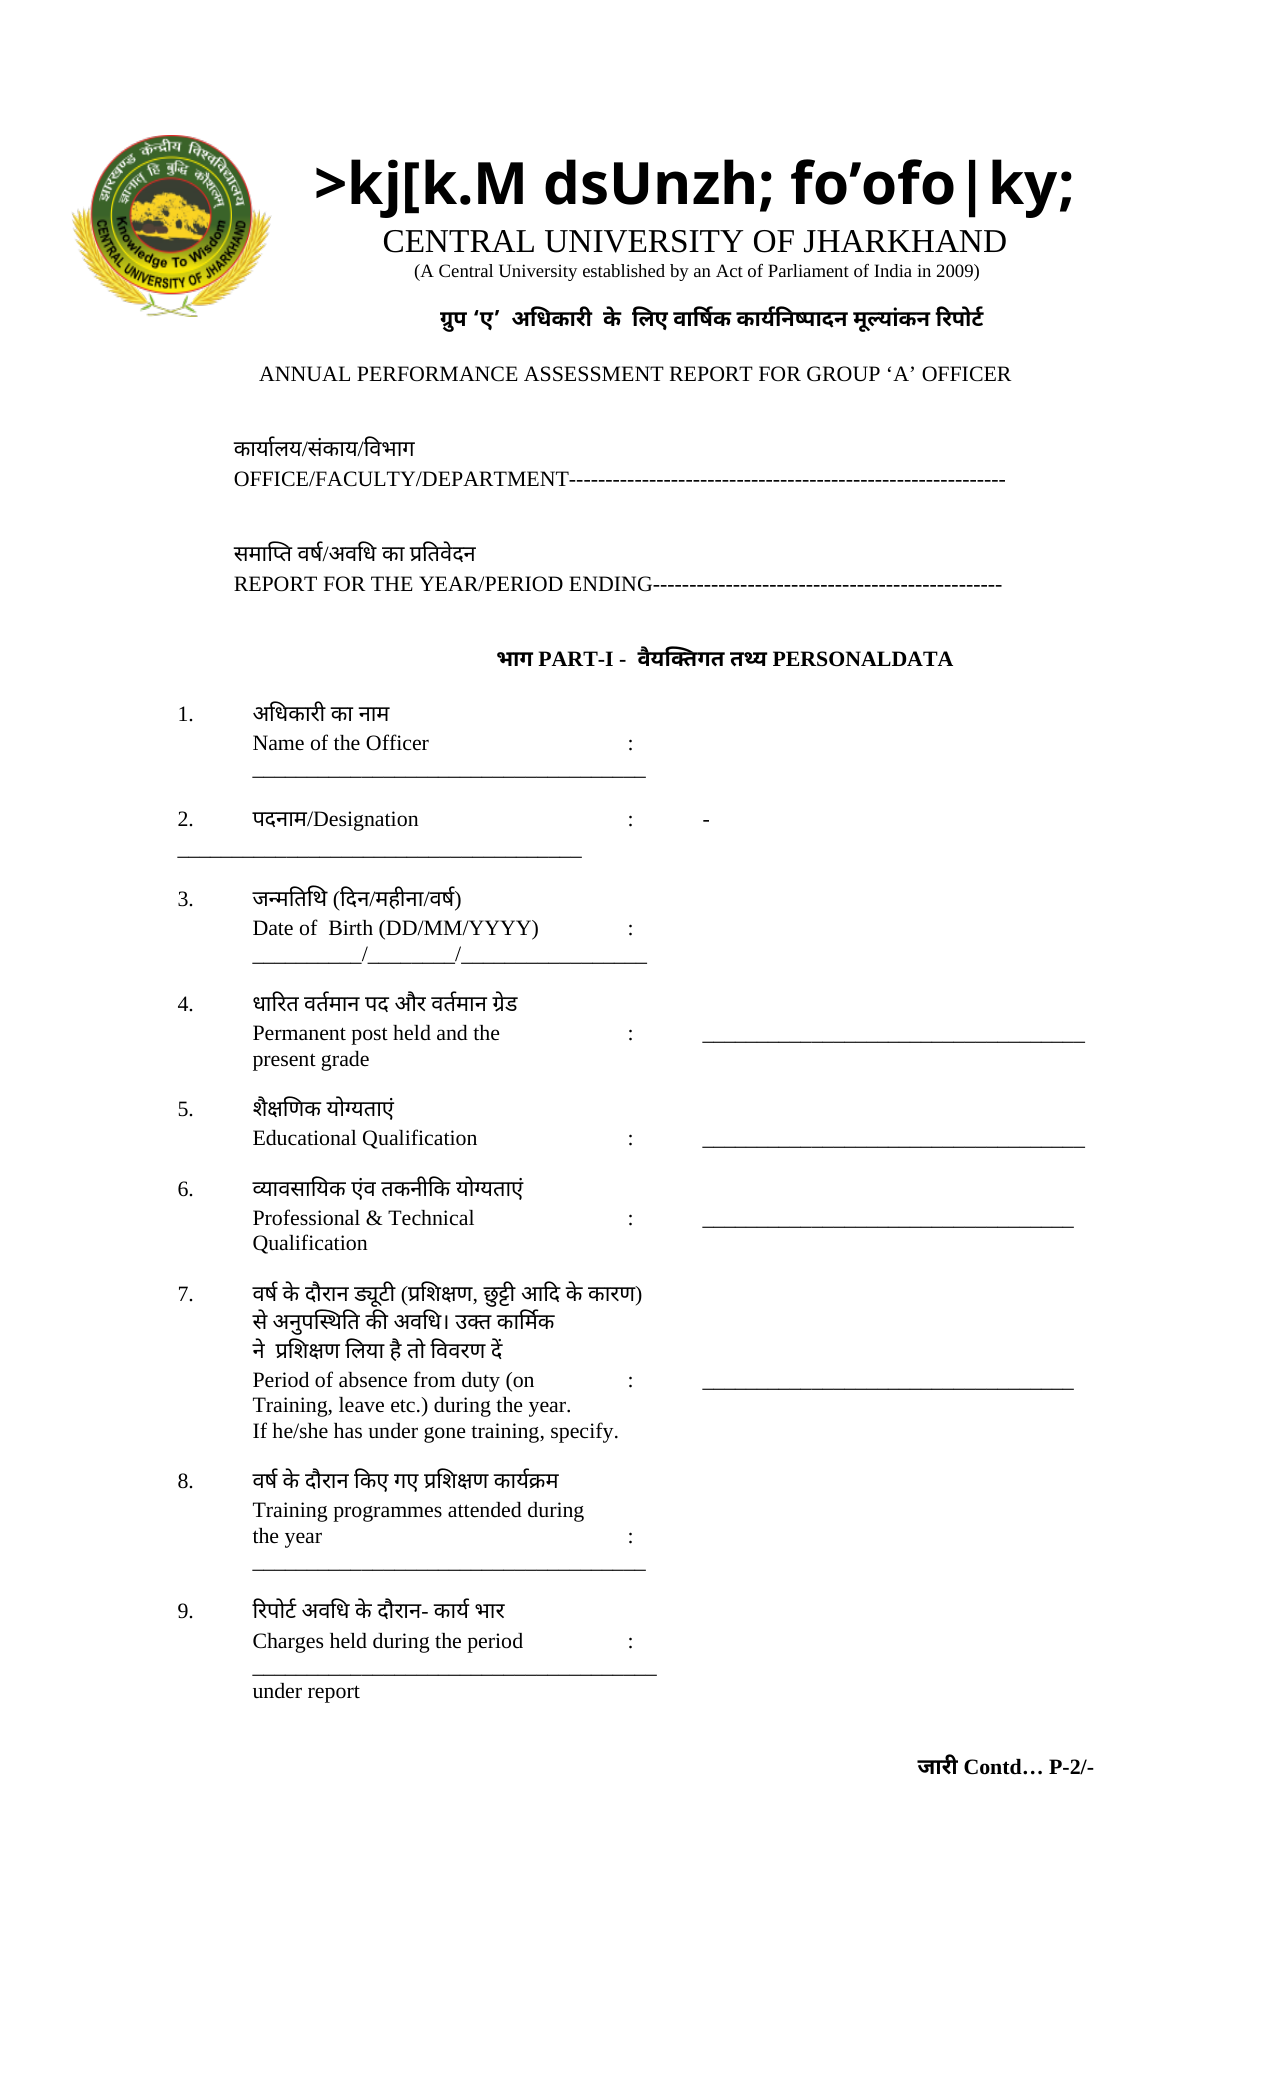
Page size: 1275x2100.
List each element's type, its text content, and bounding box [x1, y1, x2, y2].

text भाग PART-I - वैयक्तिगत तथ्य PERSONALDATA [496, 646, 1094, 676]
text Training, leave etc.) during the year. [252, 1392, 1094, 1418]
list धारित वर्तमान पद और वर्तमान ग्रेड [177, 991, 1094, 1020]
text present grade [204, 1046, 1094, 1071]
text CENTRAL UNIVERSITY OF JHARKHAND [273, 222, 1098, 260]
text Permanent post held and the : ___________________________________ [204, 1020, 1094, 1046]
text Training programmes attended during [177, 1497, 1094, 1523]
text Name of the Officer : ____________________________________ [204, 730, 1094, 781]
text समाप्ति वर्ष/अवधि का प्रतिवेदन [233, 541, 1094, 571]
text से अनुपस्थिति की अवधि। उक्त कार्मिक [252, 1310, 1094, 1339]
text 5. शैक्षणिक योग्यताएं [177, 1096, 1094, 1125]
text 2. पदनाम/Designation : _____________________________________ [177, 806, 1094, 860]
text the year : ____________________________________ [177, 1523, 1094, 1573]
text Professional & Technical : __________________________________ [177, 1205, 1094, 1230]
text ने प्रशिक्षण लिया है तो विवरण दें [252, 1339, 1094, 1367]
text Period of absence from duty (on : __________________________________ [252, 1367, 1094, 1392]
text 8. वर्ष के दौरान किए गए प्रशिक्षण कार्यक्रम [177, 1468, 1094, 1497]
text Educational Qualification : ___________________________________ [177, 1125, 1094, 1151]
text (A Central University established by an Act of Parliament of India in 2009) [273, 260, 1098, 282]
text 6. व्यावसायिक एंव तकनीकि योग्यताएं [177, 1176, 1094, 1205]
text ANNUAL PERFORMANCE ASSESSMENT REPORT FOR GROUP ‘A’ OFFICER [177, 361, 1094, 386]
text If he/she has under gone training, specify. [252, 1418, 1094, 1443]
text REPORT FOR THE YEAR/PERIOD ENDING------------------------------------------------ [233, 571, 1094, 596]
text Charges held during the period : _____________________________________ [177, 1628, 1094, 1678]
picture [69, 135, 273, 317]
text कार्यालय/संकाय/विभाग [233, 436, 1094, 466]
text 7. वर्ष के दौरान ड्यूटी (प्रशिक्षण, छुट्टी आदि के कारण) [177, 1281, 1094, 1310]
text जारी Contd… P-2/- [177, 1754, 1094, 1783]
text ग्रुप ‘ए’ अधिकारी के लिए वार्षिक कार्यनिष्पादन मूल्यांकन रिपोर्ट [215, 307, 1094, 335]
text Date of Birth (DD/MM/YYYY) : __________/________/_________________ [177, 915, 1094, 966]
text 9. रिपोर्ट अवधि के दौरान- कार्य भार [177, 1598, 1094, 1628]
text under report [177, 1678, 1094, 1703]
list अधिकारी का नाम [177, 701, 1094, 730]
text >kj[k.M dsUnzh; fo’ofo|ky; [273, 142, 1098, 222]
text Qualification [177, 1230, 1094, 1256]
list जन्मतिथि (दिन/महीना/वर्ष) [177, 886, 1094, 915]
text OFFICE/FACULTY/DEPARTMENT------------------------------------------------------------ [233, 466, 1094, 491]
